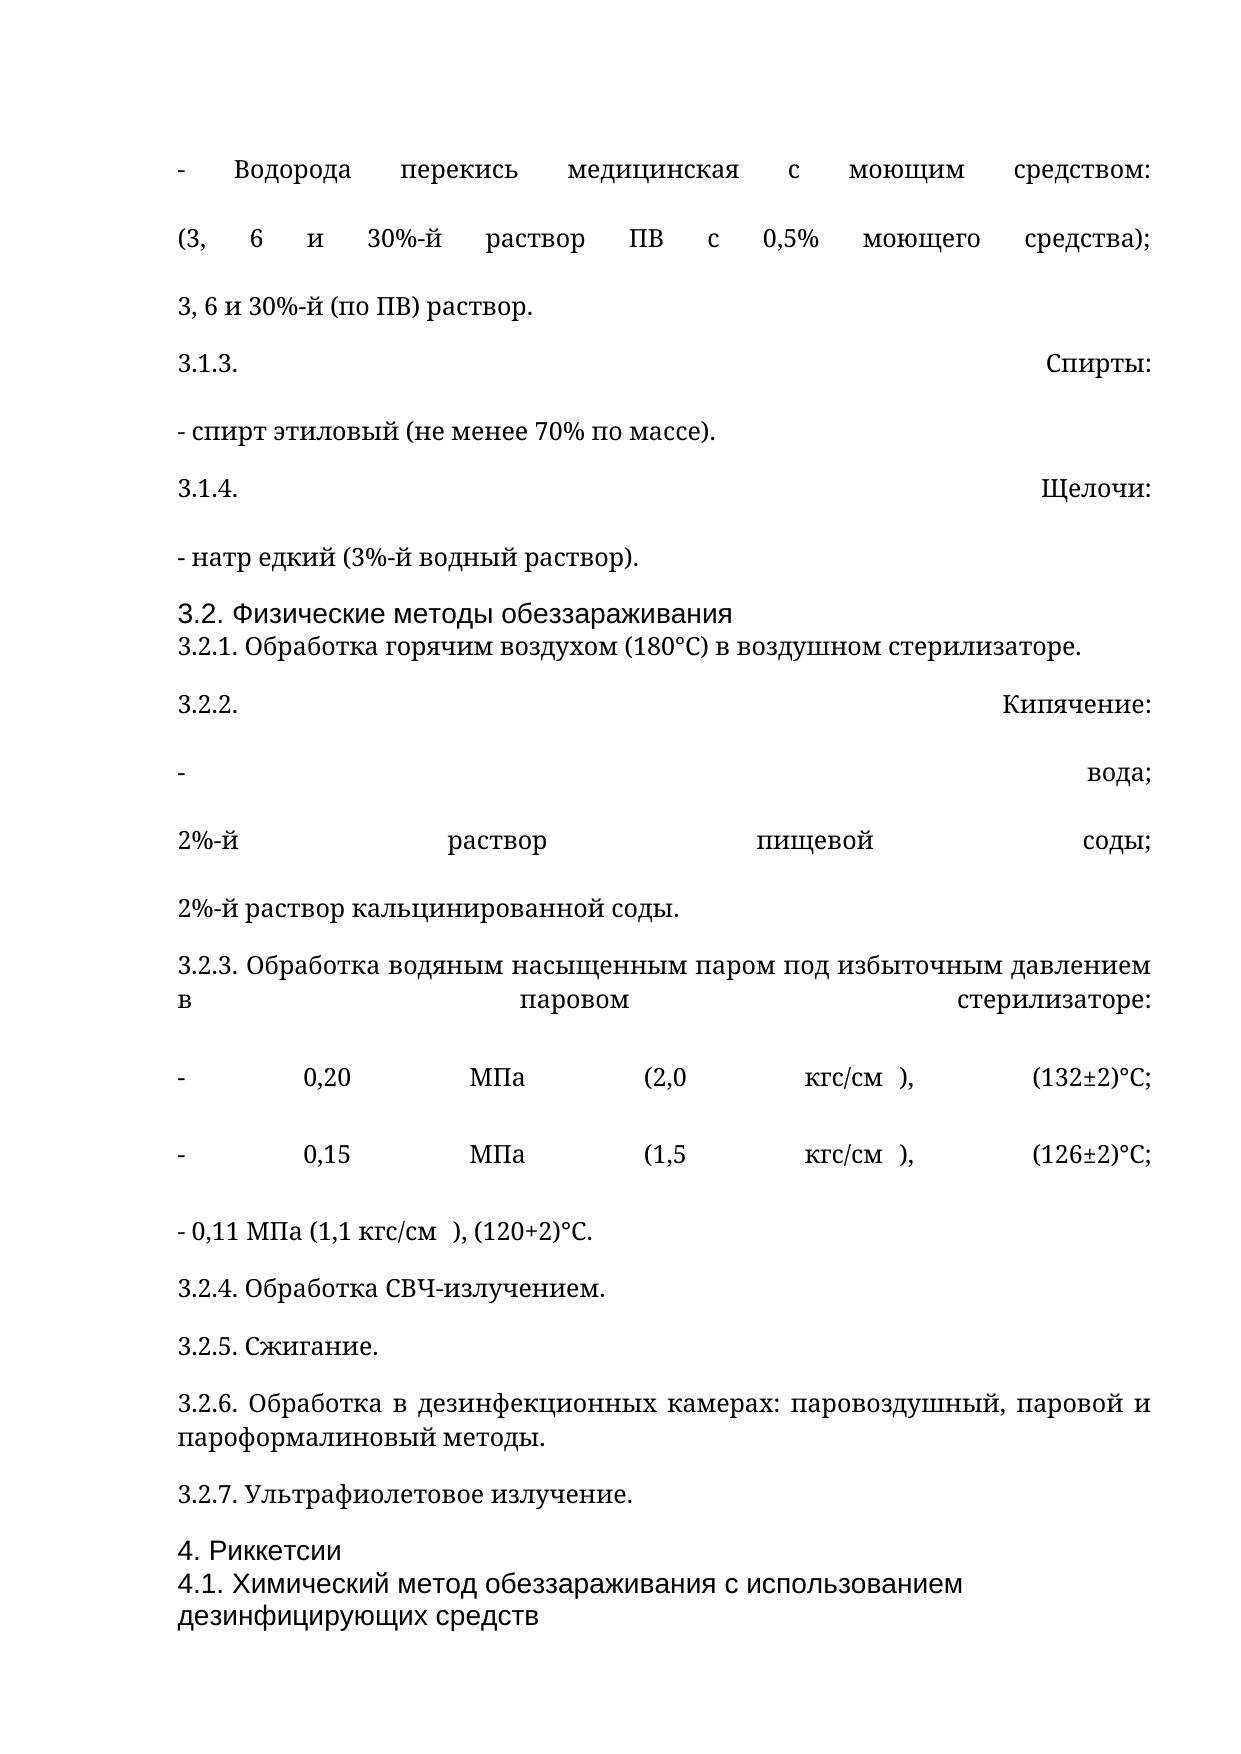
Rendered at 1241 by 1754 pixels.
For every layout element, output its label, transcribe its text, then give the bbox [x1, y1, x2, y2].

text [177, 118, 1152, 322]
text 3.1.4. Щелочи: - натр едкий (3%-й водный раствор). [177, 471, 1152, 573]
text 4. Риккетсии [177, 1534, 1152, 1567]
text 3.1.3. Спирты: - спирт этиловый (не менее 70% по массе). [177, 346, 1152, 448]
text 3.2.7. Ультрафиолетовое излучение. [177, 1477, 1152, 1511]
text 3.2. Физические методы обеззараживания [177, 597, 1152, 629]
text 3.2.5. Сжигание. [177, 1328, 1152, 1362]
text 3.2.6. Обработка в дезинфекционных камерах: паровоздушный, паровой и пароформалиновый методы. [177, 1386, 1152, 1454]
text 3.2.1. Обработка горячим воздухом (180°С) в воздушном стерилизаторе. [177, 629, 1152, 663]
text 3.2.2. Кипячение: - вода; 2%-й раствор пищевой соды; 2%-й раствор кальцинированной соды. [177, 686, 1152, 925]
text 3.2.3. Обработка водяным насыщенным паром под избыточным давлением в паровом стерилизаторе: - 0,20 МПа (2,0 кгс/см), (132±2)°С; - 0,15 МПа (1,5 кгс/см), (126±2)°С; - 0,11 МПа (1,1 кгс/см), (120+2)°С. [177, 948, 1152, 1248]
text 4.1. Химический метод обеззараживания с использованием дезинфицирующих средств [177, 1567, 1152, 1632]
text 3.2.4. Обработка СВЧ-излучением. [177, 1271, 1152, 1305]
